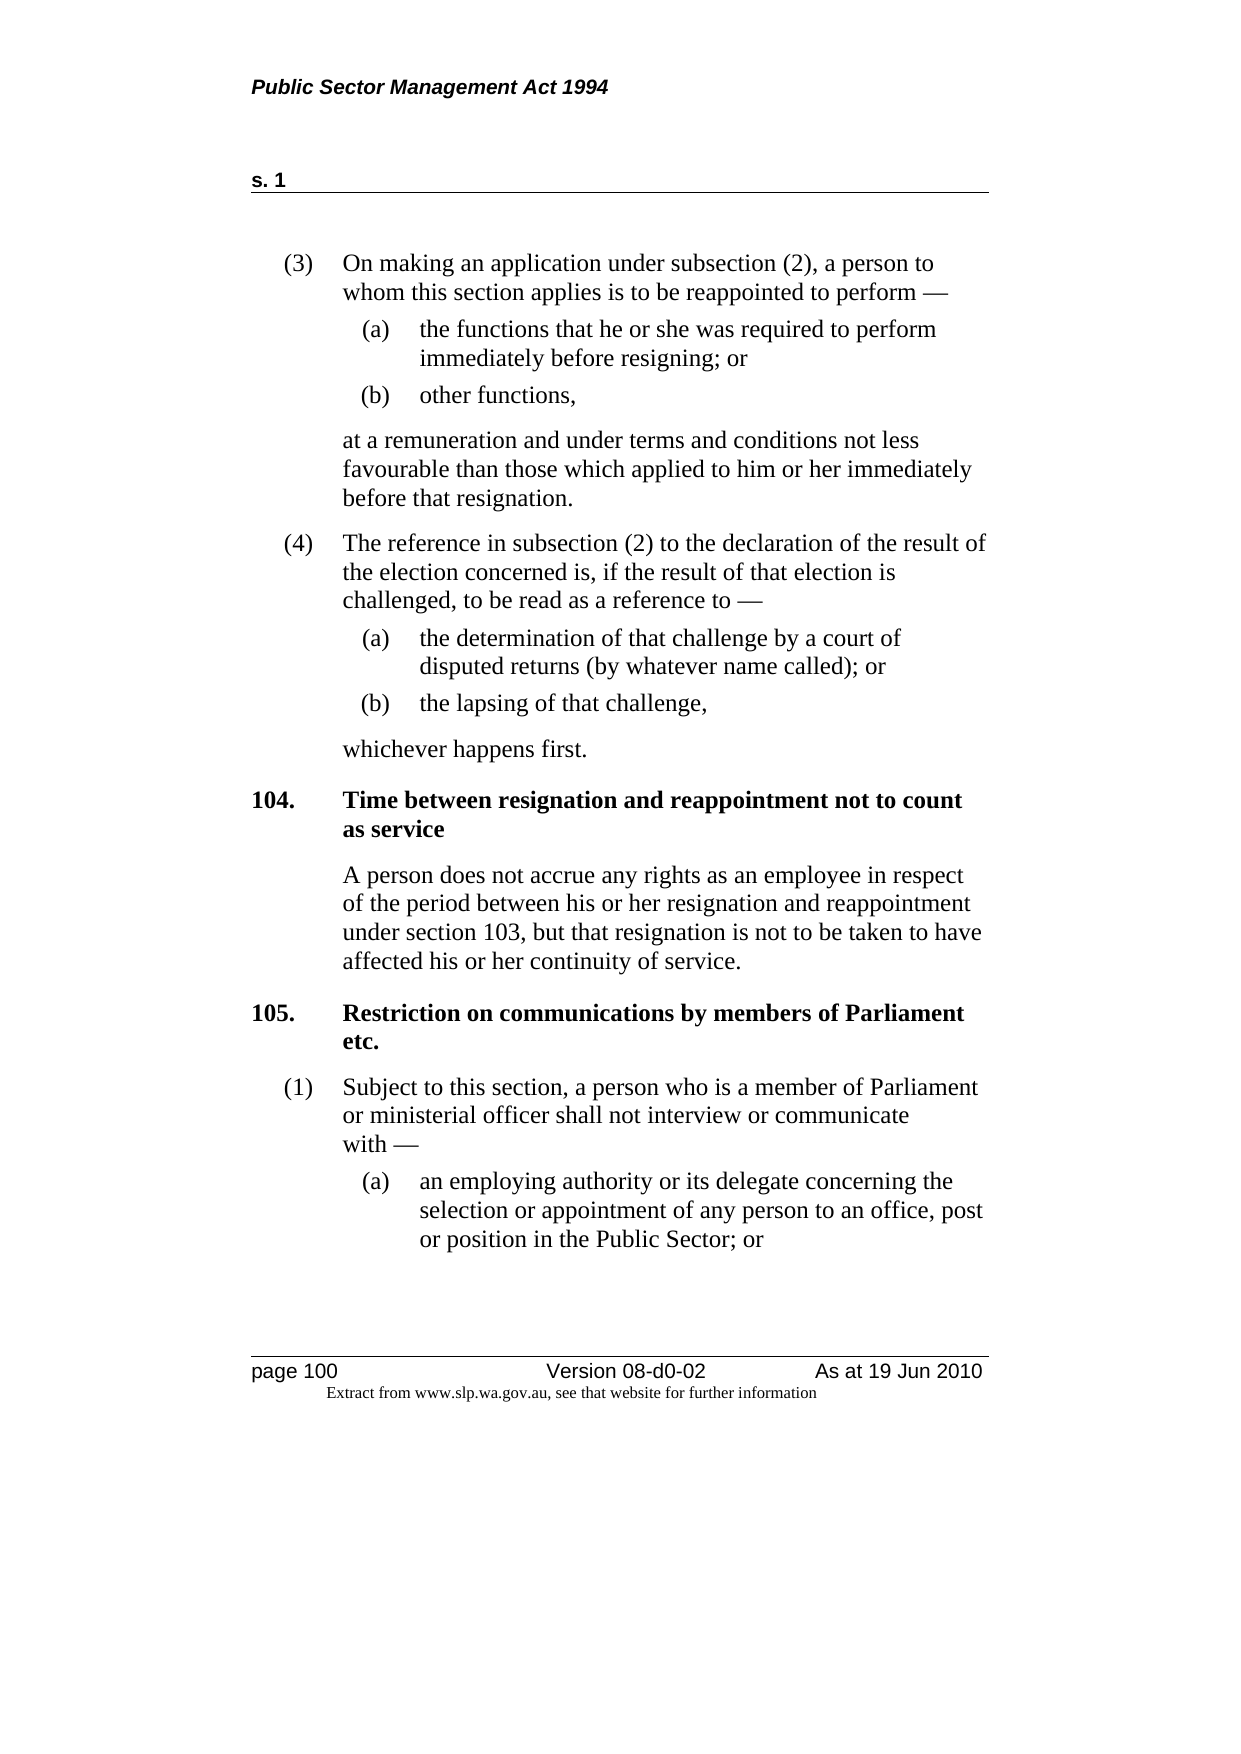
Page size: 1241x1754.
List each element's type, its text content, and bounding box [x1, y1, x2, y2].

subtitle 105. Restriction on communications by members of Parliament etc. [251, 998, 989, 1055]
text A person does not accrue any rights as an employee in respect of the period between his or her resignation and reappointment under section 103, but that resignation is not to be taken to have affected his or her continuity of service. [251, 860, 989, 975]
text at a remuneration and under terms and conditions not less favourable than those which applied to him or her immediately before that resignation. [251, 425, 989, 511]
text (b) the lapsing of that challenge, [251, 688, 989, 717]
text whichever happens first. [251, 734, 989, 763]
text (a) the determination of that challenge by a court of disputed returns (by whatever name called); or [251, 623, 989, 680]
text (1) Subject to this section, a person who is a member of Parliament or ministerial officer shall not interview or communicate with — [251, 1072, 989, 1158]
subtitle 104. Time between resignation and reappointment not to count as service [251, 786, 989, 843]
text (3) On making an application under subsection (2), a person to whom this section applies is to be reappointed to perform — [251, 248, 989, 306]
text (4) The reference in subsection (2) to the declaration of the result of the election concerned is, if the result of that election is challenged, to be read as a reference to — [251, 528, 989, 614]
text (b) other functions, [251, 380, 989, 408]
text (a) the functions that he or she was required to perform immediately before resigning; or [251, 314, 989, 371]
text (a) an employing authority or its delegate concerning the selection or appointment of any person to an office, post or position in the Public Sector; or [251, 1166, 989, 1253]
